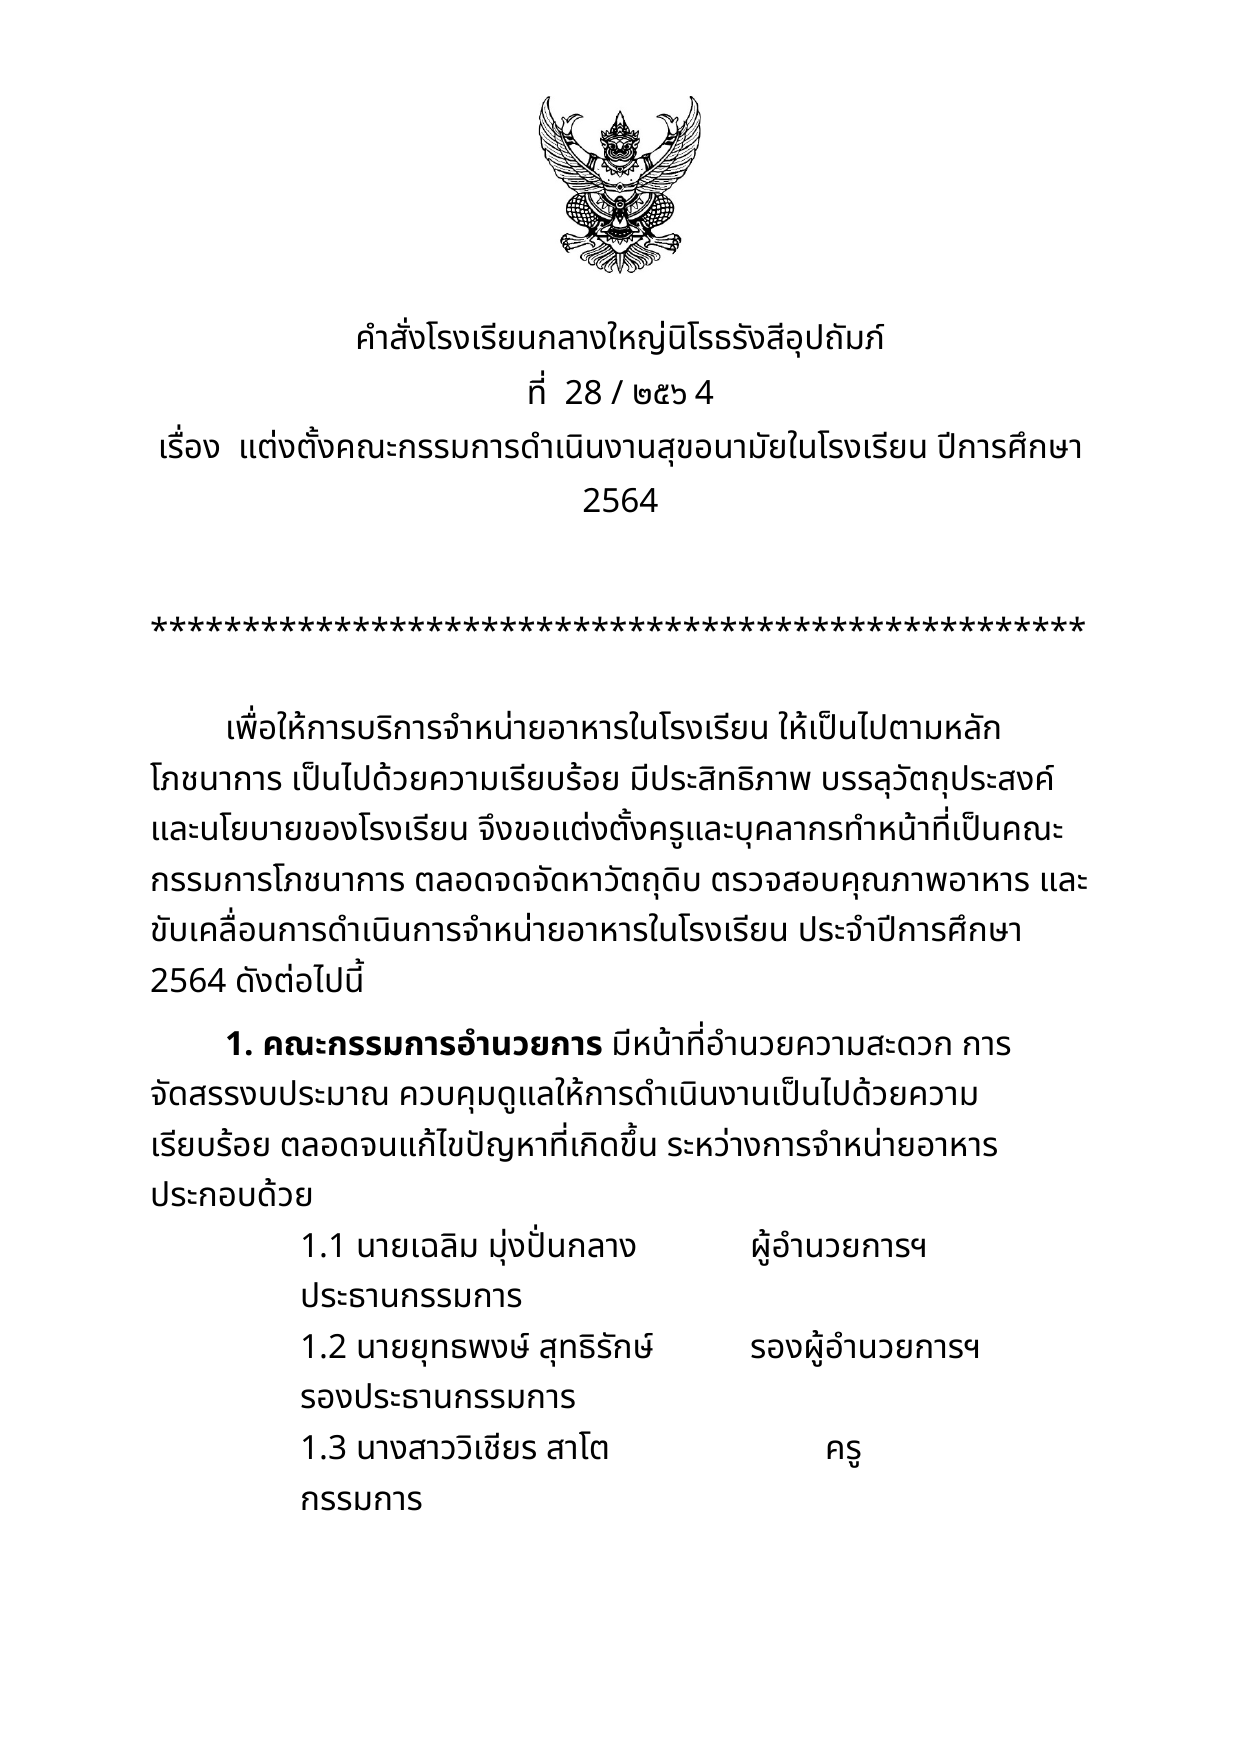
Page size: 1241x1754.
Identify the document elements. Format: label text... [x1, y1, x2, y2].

text คำสั่งโรงเรียนกลางใหญ่นิโรธรังสีอุปถัมภ์ [150, 314, 1090, 364]
picture [538, 96, 701, 274]
text เรื่อง แต่งตั้งคณะกรรมการดำเนินงานสุขอนามัยในโรงเรียน ปีการศึกษา 2564 [150, 423, 1090, 522]
text *************************************************** [150, 526, 1090, 652]
text 1.3 นางสาววิเชียร สาโต ครู กรรมการ [225, 1424, 1090, 1525]
text 1. คณะกรรมการอำนวยการ มีหน้าที่อำนวยความสะดวก การจัดสรรงบประมาณ ควบคุมดูแลให้การดำเนินงานเป็นไปด้วยความเรียบร้อย ตลอดจนแก้ไขปัญหาที่เกิดขึ้น ระหว่างการจำหน่ายอาหาร ประกอบด้วย [150, 1019, 1090, 1221]
text ที่ 28 / ๒๕๖4 [150, 368, 1090, 419]
text 1.1 นายเฉลิม มุ่งปั่นกลาง ผู้อำนวยการฯ ประธานกรรมการ [225, 1221, 1090, 1323]
text เพื่อให้การบริการจำหน่ายอาหารในโรงเรียน ให้เป็นไปตามหลักโภชนาการ เป็นไปด้วยความเรียบร้อย มีประสิทธิภาพ บรรลุวัตถุประสงค์และนโยบายของโรงเรียน จึงขอแต่งตั้งครูและบุคลากรทำหน้าที่เป็นคณะกรรมการโภชนาการ ตลอดจดจัดหาวัตถุดิบ ตรวจสอบคุณภาพอาหาร และขับเคลื่อนการดำเนินการจำหน่ายอาหารในโรงเรียน ประจำปีการศึกษา 2564 ดังต่อไปนี้ [150, 704, 1090, 1007]
text 1.2 นายยุทธพงษ์ สุทธิรักษ์ รองผู้อำนวยการฯ รองประธานกรรมการ [225, 1323, 1090, 1424]
